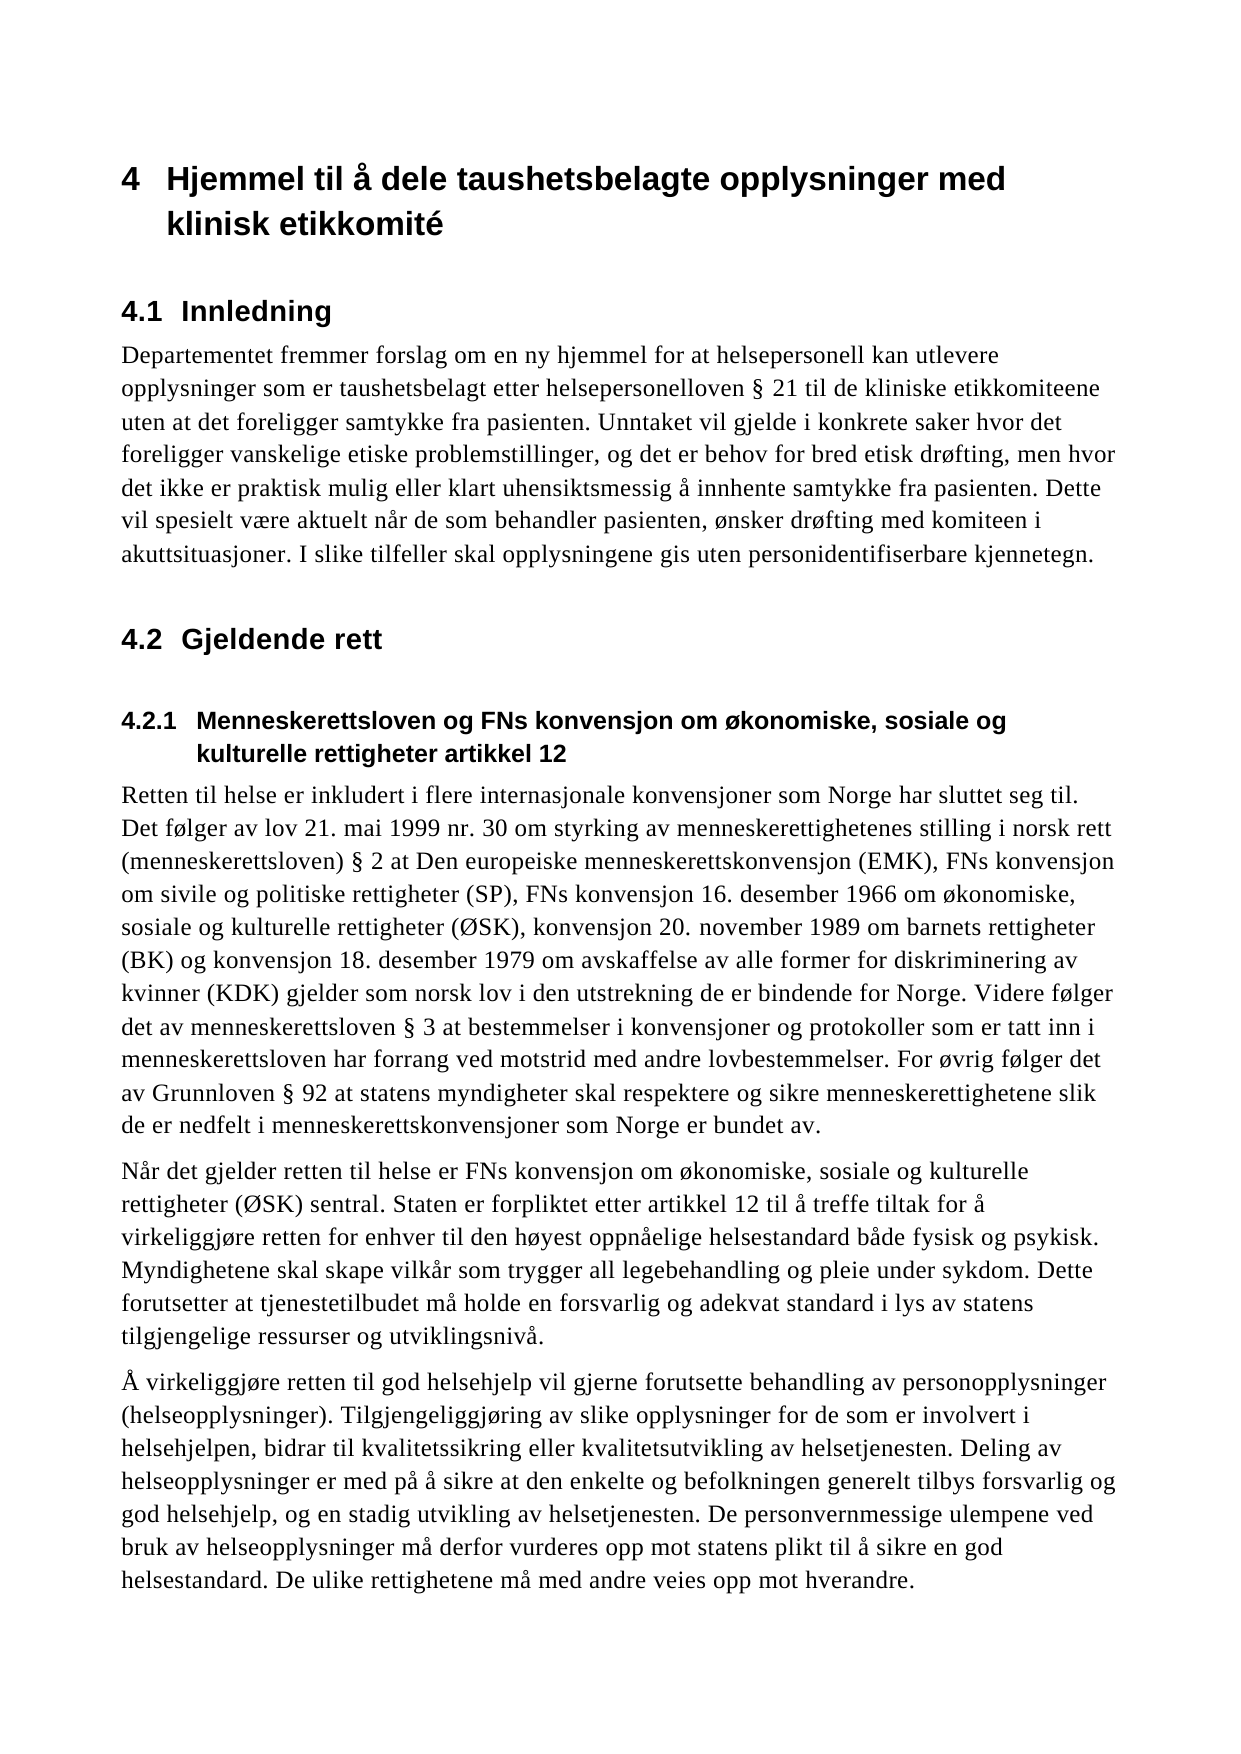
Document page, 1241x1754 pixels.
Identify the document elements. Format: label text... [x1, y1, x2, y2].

subtitle Innledning [121, 294, 1119, 327]
text Å virkeliggjøre retten til god helsehjelp vil gjerne forutsette behandling av personopplysninger (helseopplysninger). Tilgjengeliggjøring av slike opplysninger for de som er involvert i helsehjelpen, bidrar til kvalitetssikring eller kvalitetsutvikling av helsetjenesten. Deling av helseopplysninger er med på å sikre at den enkelte og befolkningen generelt tilbys forsvarlig og god helsehjelp, og en stadig utvikling av helsetjenesten. De personvernmessige ulempene ved bruk av helseopplysninger må derfor vurderes opp mot statens plikt til å sikre en god helsestandard. De ulike rettighetene må med andre veies opp mot hverandre. [121, 1367, 1119, 1594]
text Når det gjelder retten til helse er FNs konvensjon om økonomiske, sosiale og kulturelle rettigheter (ØSK) sentral. Staten er forpliktet etter artikkel 12 til å treffe tiltak for å virkeliggjøre retten for enhver til den høyest oppnåelige helsestandard både fysisk og psykisk. Myndighetene skal skape vilkår som trygger all legebehandling og pleie under sykdom. Dette forutsetter at tjenestetilbudet må holde en forsvarlig og adekvat standard i lys av statens tilgjengelige ressurser og utviklingsnivå. [121, 1156, 1119, 1350]
subtitle Hjemmel til å dele taushetsbelagte opplysninger med klinisk etikkomité [121, 159, 1119, 242]
subtitle Menneskerettsloven og FNs konvensjon om økonomiske, sosiale og kulturelle rettigheter artikkel 12 [121, 706, 1119, 768]
text Departementet fremmer forslag om en ny hjemmel for at helsepersonell kan utlevere opplysninger som er taushetsbelagt etter helsepersonelloven § 21 til de kliniske etikkomiteene uten at det foreligger samtykke fra pasienten. Unntaket vil gjelde i konkrete saker hvor det foreligger vanskelige etiske problemstillinger, og det er behov for bred etisk drøfting, men hvor det ikke er praktisk mulig eller klart uhensiktsmessig å innhente samtykke fra pasienten. Dette vil spesielt være aktuelt når de som behandler pasienten, ønsker drøfting med komiteen i akuttsituasjoner. I slike tilfeller skal opplysningene gis uten personidentifiserbare kjennetegn. [121, 341, 1119, 567]
subtitle Gjeldende rett [121, 622, 1119, 655]
text Retten til helse er inkludert i flere internasjonale konvensjoner som Norge har sluttet seg til. Det følger av lov 21. mai 1999 nr. 30 om styrking av menneskerettighetenes stilling i norsk rett (menneskerettsloven) § 2 at Den europeiske menneskerettskonvensjon (EMK), FNs konvensjon om sivile og politiske rettigheter (SP), FNs konvensjon 16. desember 1966 om økonomiske, sosiale og kulturelle rettigheter (ØSK), konvensjon 20. november 1989 om barnets rettigheter (BK) og konvensjon 18. desember 1979 om avskaffelse av alle former for diskriminering av kvinner (KDK) gjelder som norsk lov i den utstrekning de er bindende for Norge. Videre følger det av menneskerettsloven § 3 at bestemmelser i konvensjoner og protokoller som er tatt inn i menneskerettsloven har forrang ved motstrid med andre lovbestemmelser. For øvrig følger det av Grunnloven § 92 at statens myndigheter skal respektere og sikre menneskerettighetene slik de er nedfelt i menneskerettskonvensjoner som Norge er bundet av. [121, 780, 1119, 1139]
